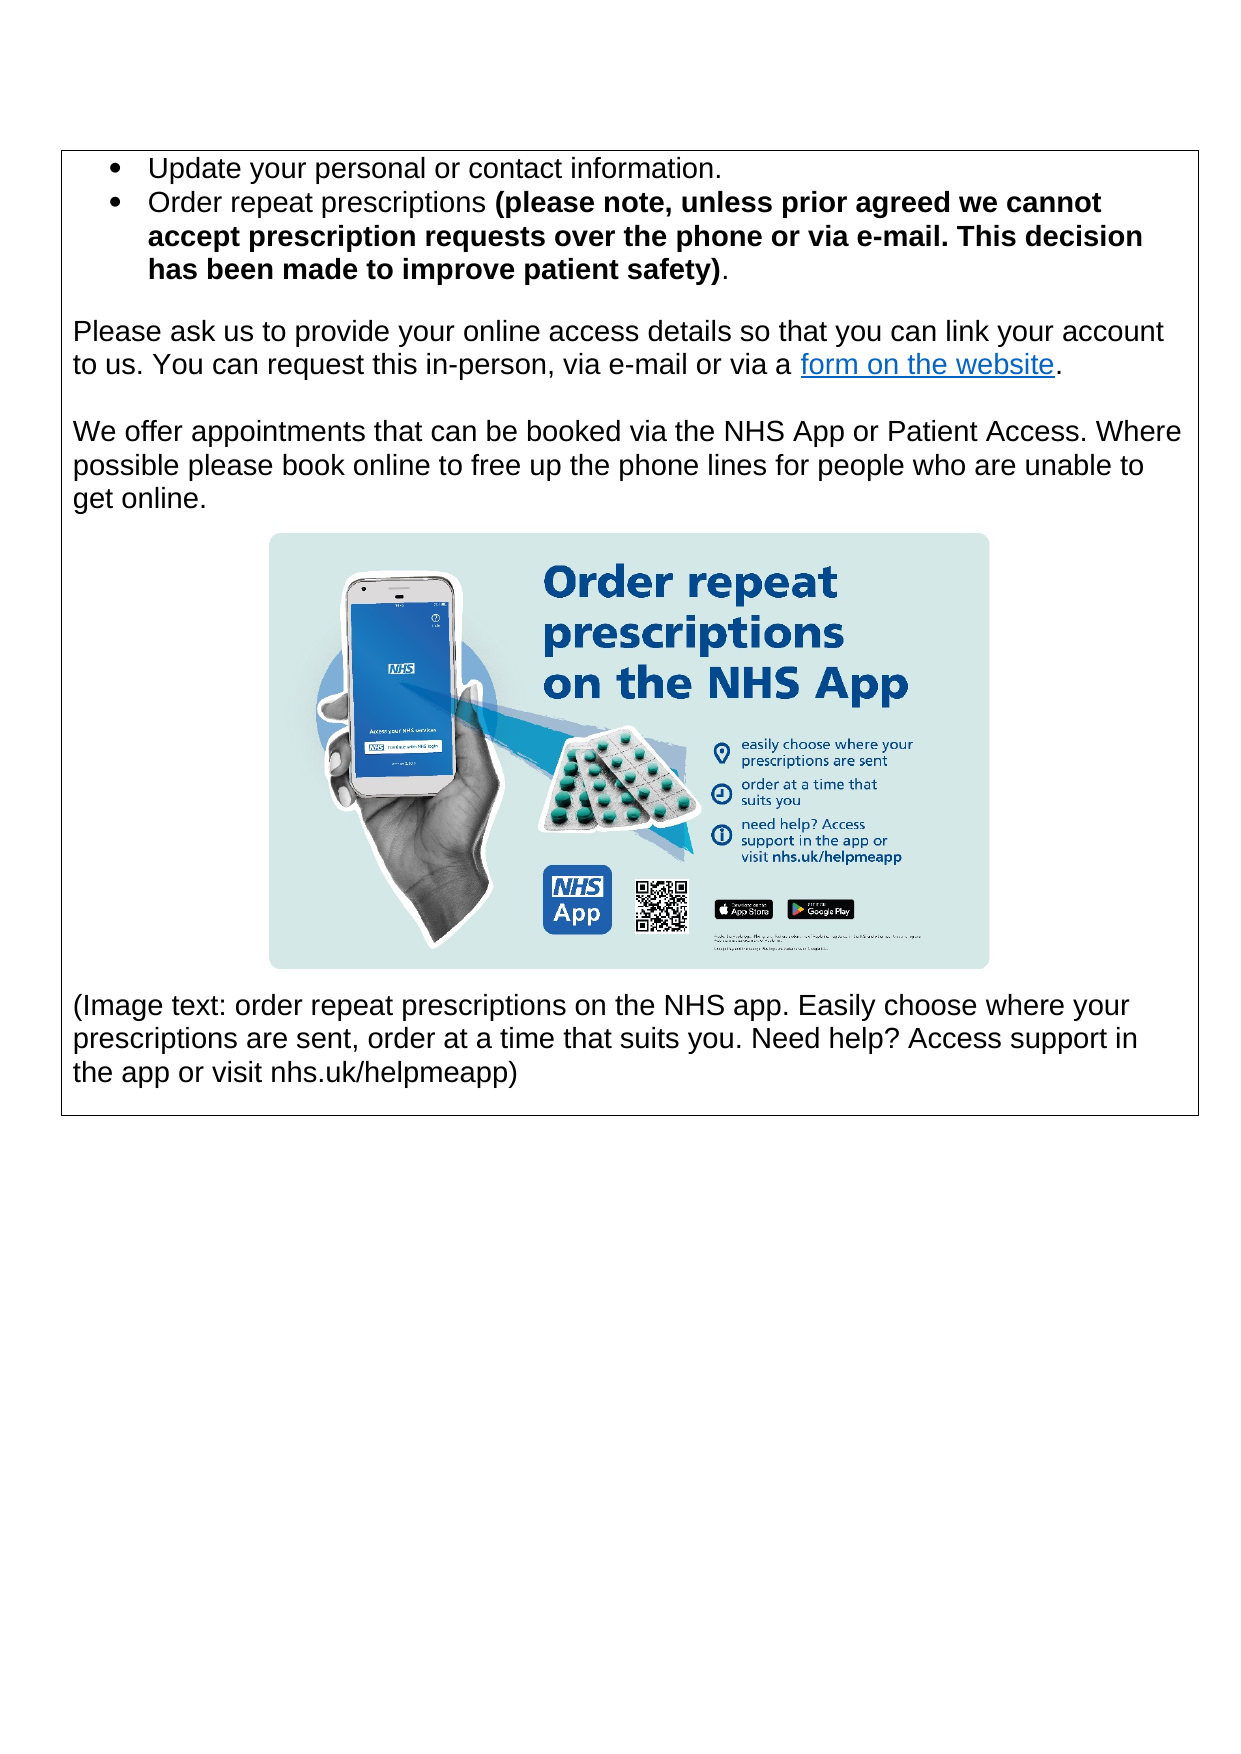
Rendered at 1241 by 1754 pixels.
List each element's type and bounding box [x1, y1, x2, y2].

picture [251, 515, 1008, 988]
table_header [62, 151, 1198, 1114]
